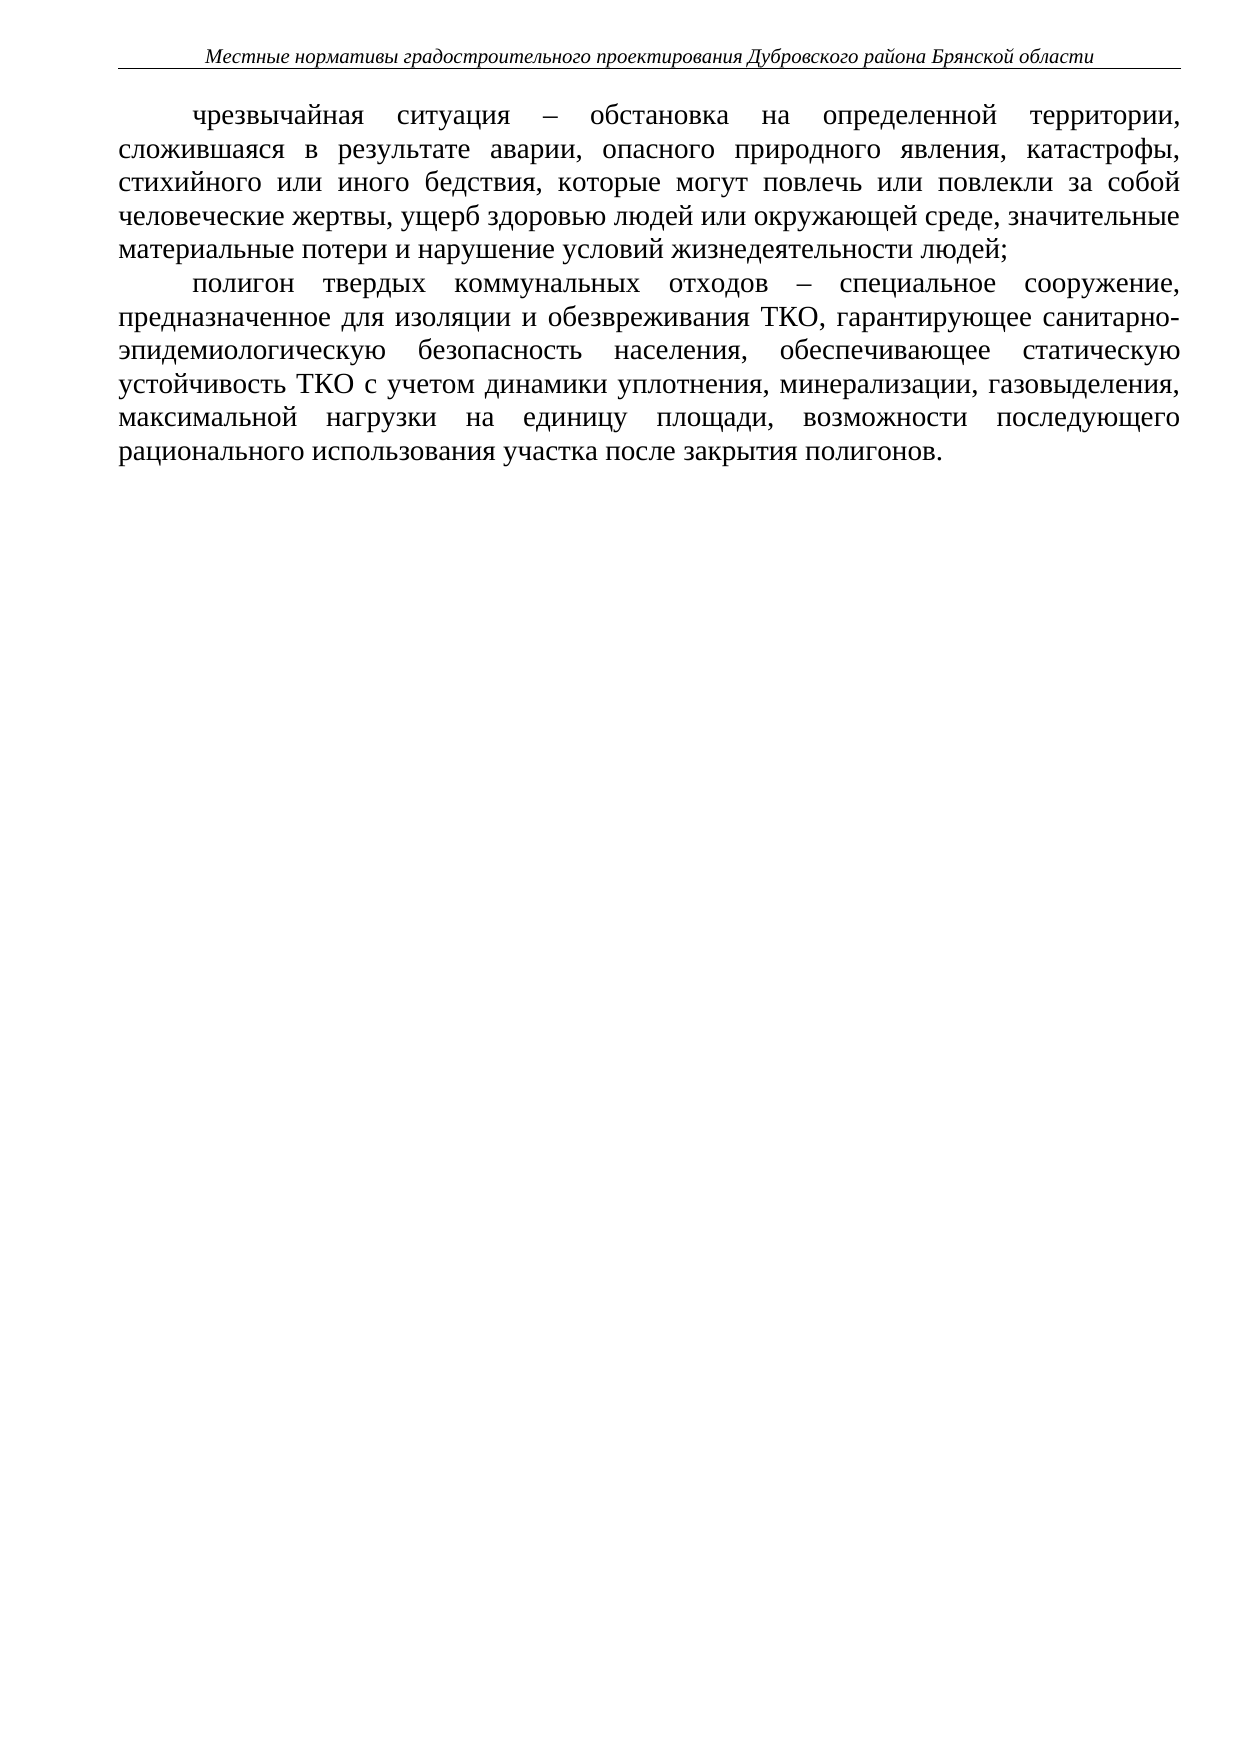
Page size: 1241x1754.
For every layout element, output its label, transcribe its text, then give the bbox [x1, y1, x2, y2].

text полигон твердых коммунальных отходов – специальное сооружение, предназначенное для изоляции и обезвреживания ТКО, гарантирующее санитарно-эпидемиологическую безопасность населения, обеспечивающее статическую устойчивость ТКО с учетом динамики уплотнения, минерализации, газовыделения, максимальной нагрузки на единицу площади, возможности последующего рационального использования участка после закрытия полигонов. [118, 265, 1181, 466]
text чрезвычайная ситуация – обстановка на определенной территории, сложившаяся в результате аварии, опасного природного явления, катастрофы, стихийного или иного бедствия, которые могут повлечь или повлекли за собой человеческие жертвы, ущерб здоровью людей или окружающей среде, значительные материальные потери и нарушение условий жизнедеятельности людей; [118, 97, 1181, 265]
